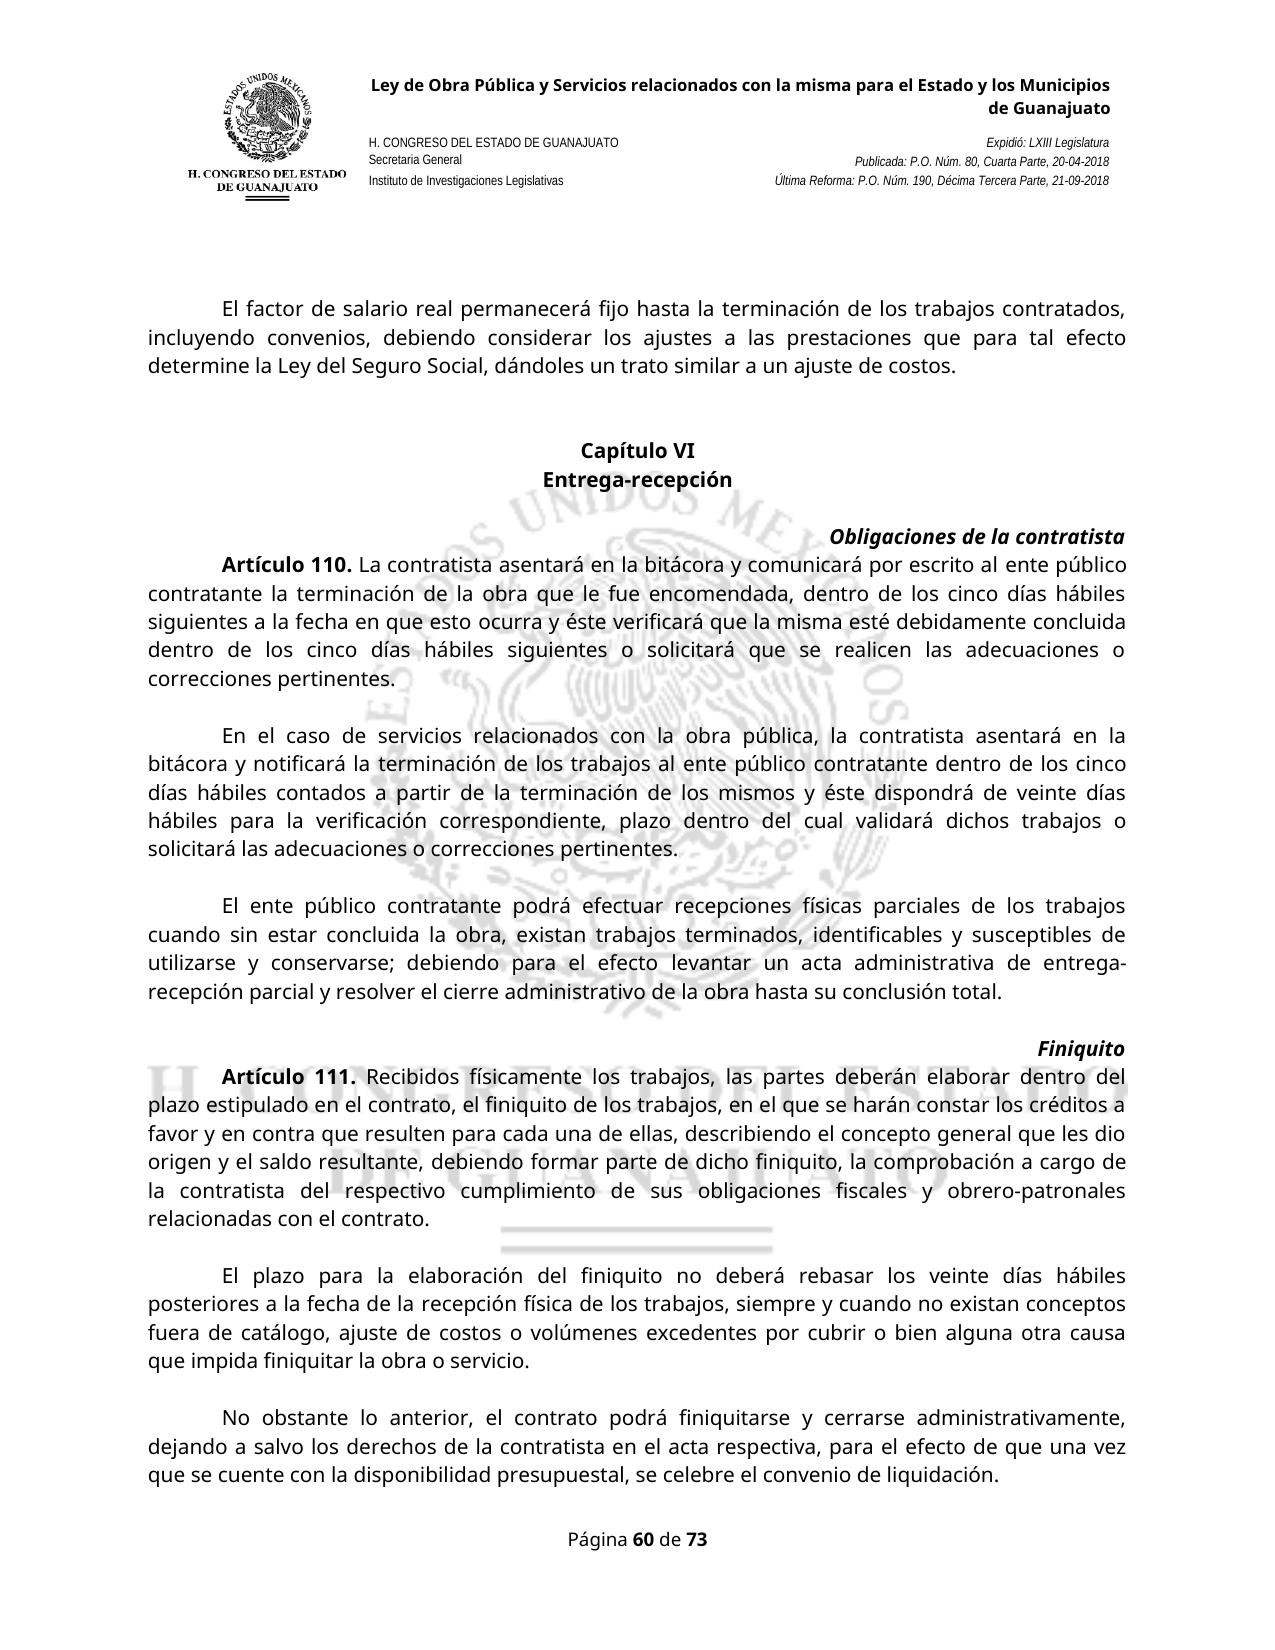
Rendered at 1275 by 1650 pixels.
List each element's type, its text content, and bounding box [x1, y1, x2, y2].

text Capítulo VI [148, 436, 1127, 465]
picture [188, 73, 346, 207]
text Entrega-recepción [148, 465, 1127, 493]
text Finiquito [148, 1034, 1127, 1062]
text El factor de salario real permanecerá fijo hasta la terminación de los trabajos contratados, incluyendo convenios, debiendo considerar los ajustes a las prestaciones que para tal efecto determine la Ley del Seguro Social, dándoles un trato similar a un ajuste de costos. [148, 294, 1127, 379]
text En el caso de servicios relacionados con la obra pública, la contratista asentará en la bitácora y notificará la terminación de los trabajos al ente público contratante dentro de los cinco días hábiles contados a partir de la terminación de los mismos y éste dispondrá de veinte días hábiles para la verificación correspondiente, plazo dentro del cual validará dichos trabajos o solicitará las adecuaciones o correcciones pertinentes. [148, 721, 1127, 863]
text No obstante lo anterior, el contrato podrá finiquitarse y cerrarse administrativamente, dejando a salvo los derechos de la contratista en el acta respectiva, para el efecto de que una vez que se cuente con la disponibilidad presupuestal, se celebre el convenio de liquidación. [148, 1403, 1127, 1489]
text Obligaciones de la contratista [148, 522, 1127, 550]
text Artículo 111. Recibidos físicamente los trabajos, las partes deberán elaborar dentro del plazo estipulado en el contrato, el finiquito de los trabajos, en el que se harán constar los créditos a favor y en contra que resulten para cada una de ellas, describiendo el concepto general que les dio origen y el saldo resultante, debiendo formar parte de dicho finiquito, la comprobación a cargo de la contratista del respectivo cumplimiento de sus obligaciones fiscales y obrero-patronales relacionadas con el contrato. [148, 1062, 1127, 1233]
text El plazo para la elaboración del finiquito no deberá rebasar los veinte días hábiles posteriores a la fecha de la recepción física de los trabajos, siempre y cuando no existan conceptos fuera de catálogo, ajuste de costos o volúmenes excedentes por cubrir o bien alguna otra causa que impida finiquitar la obra o servicio. [148, 1261, 1127, 1375]
text El ente público contratante podrá efectuar recepciones físicas parciales de los trabajos cuando sin estar concluida la obra, existan trabajos terminados, identificables y susceptibles de utilizarse y conservarse; debiendo para el efecto levantar un acta administrativa de entrega-recepción parcial y resolver el cierre administrativo de la obra hasta su conclusión total. [148, 891, 1127, 1005]
text Artículo 110. La contratista asentará en la bitácora y comunicará por escrito al ente público contratante la terminación de la obra que le fue encomendada, dentro de los cinco días hábiles siguientes a la fecha en que esto ocurra y éste verificará que la misma esté debidamente concluida dentro de los cinco días hábiles siguientes o solicitará que se realicen las adecuaciones o correcciones pertinentes. [148, 550, 1127, 692]
